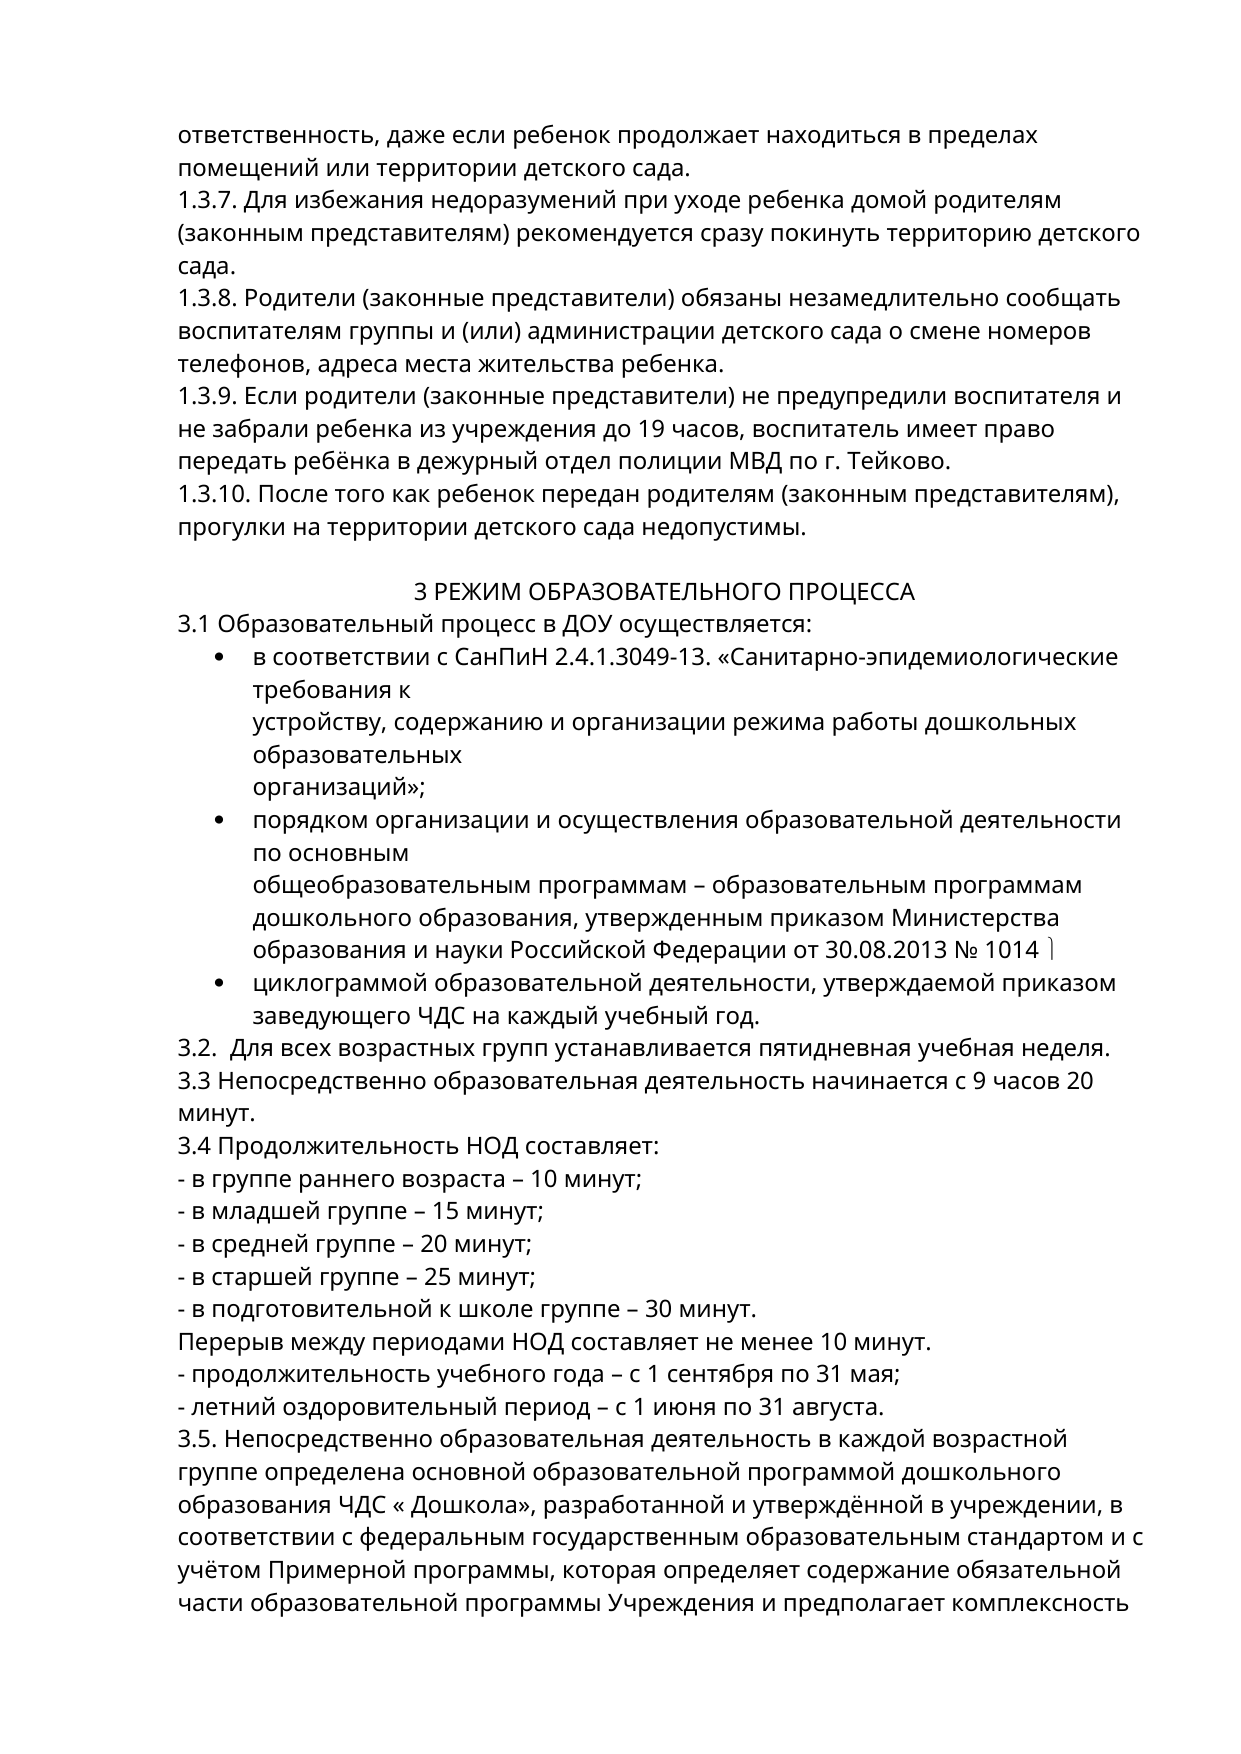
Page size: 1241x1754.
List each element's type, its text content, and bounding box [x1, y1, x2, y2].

text - в группе раннего возраста – 10 минут; [177, 1161, 1152, 1194]
text 3.2. Для всех возрастных групп устанавливается пятидневная учебная неделя. [177, 1031, 1152, 1064]
text 3.3 Непосредственно образовательная деятельность начинается с 9 часов 20 минут. [177, 1064, 1152, 1129]
text Перерыв между периодами НОД составляет не менее 10 минут. [177, 1324, 1152, 1357]
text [177, 1422, 1152, 1618]
list циклограммой образовательной деятельности, утверждаемой приказом заведующего ЧДС на каждый учебный год. [215, 966, 1152, 1031]
text 3.4 Продолжительность НОД составляет: [177, 1129, 1152, 1161]
text 1.3.7. Для избежания недоразумений при уходе ребенка домой родителям (законным представителям) рекомендуется сразу покинуть территорию детского сада. [177, 183, 1152, 281]
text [177, 118, 1152, 183]
list организаций»; [252, 770, 1152, 803]
text 1.3.10. После того как ребенок передан родителям (законным представителям), прогулки на территории детского сада недопустимы. [177, 477, 1152, 542]
text - в старшей группе – 25 минут; [177, 1259, 1152, 1292]
list порядком организации и осуществления образовательной деятельности по основным [215, 803, 1152, 868]
text 3.1 Образовательный процесс в ДОУ осуществляется: [177, 607, 1152, 640]
text - в средней группе – 20 минут; [177, 1227, 1152, 1259]
text 3 РЕЖИМ ОБРАЗОВАТЕЛЬНОГО ПРОЦЕССА [177, 574, 1152, 607]
text - продолжительность учебного года – с 1 сентября по 31 мая; [177, 1357, 1152, 1390]
text - в подготовительной к школе группе – 30 минут. [177, 1292, 1152, 1324]
text 1.3.8. Родители (законные представители) обязаны незамедлительно сообщать воспитателям группы и (или) администрации детского сада о смене номеров телефонов, адреса места жительства ребенка. [177, 281, 1152, 379]
text - летний оздоровительный период – с 1 июня по 31 августа. [177, 1390, 1152, 1422]
text - в младшей группе – 15 минут; [177, 1194, 1152, 1227]
list в соответствии с СанПиН 2.4.1.3049-13. «Санитарно-эпидемиологические требования к [215, 640, 1152, 705]
text 1.3.9. Если родители (законные представители) не предупредили воспитателя и не забрали ребенка из учреждения до 19 часов, воспитатель имеет право передать ребёнка в дежурный отдел полиции МВД по г. Тейково. [177, 379, 1152, 477]
list устройству, содержанию и организации режима работы дошкольных образовательных [252, 705, 1152, 770]
list общеобразовательным программам – образовательным программам дошкольного образования, утвержденным приказом Министерства образования и науки Российской Федерации от 30.08.2013 № 1014 [252, 868, 1152, 966]
